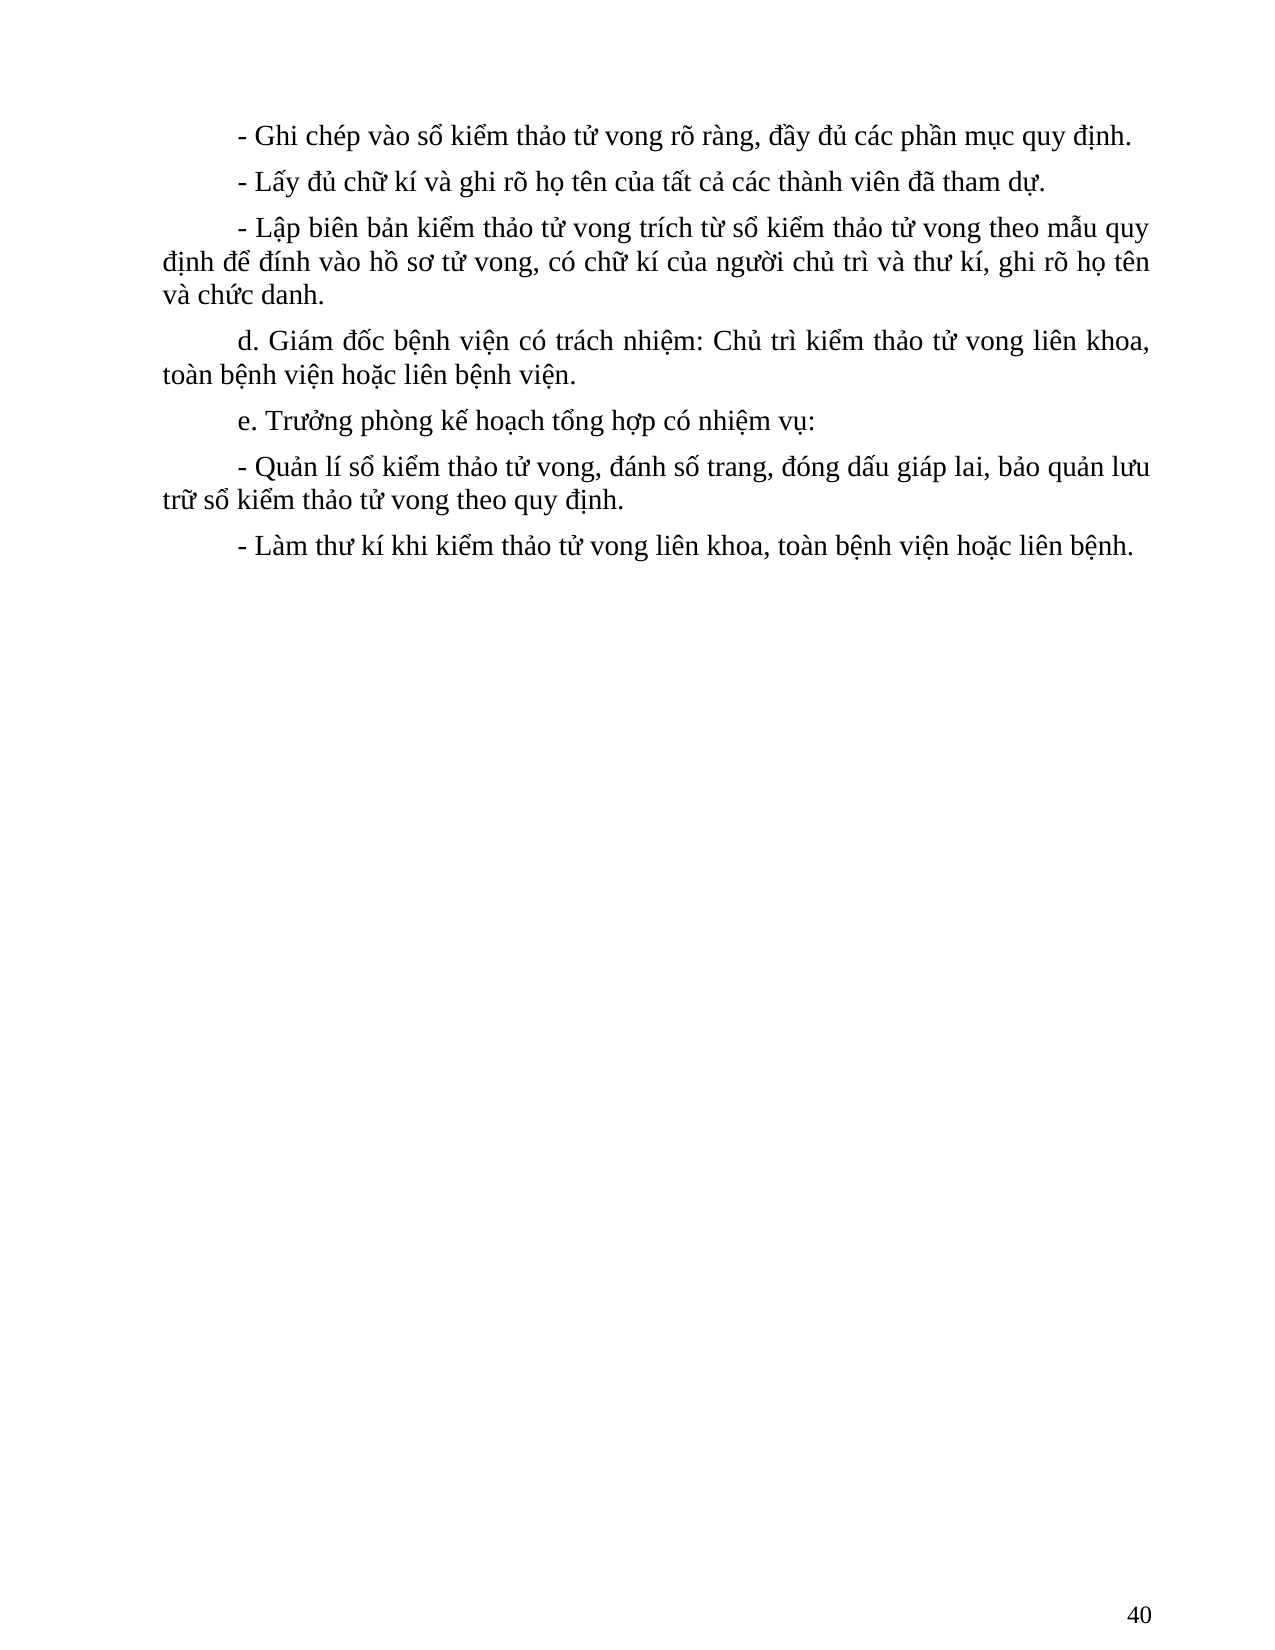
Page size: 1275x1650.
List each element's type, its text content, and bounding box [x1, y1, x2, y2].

text - Ghi chép vào sổ kiểm thảo tử vong rõ ràng, đầy đủ các phần mục quy định. [162, 118, 1152, 152]
text e. Trưởng phòng kế hoạch tổng hợp có nhiệm vụ: [162, 403, 1152, 436]
text - Lấy đủ chữ kí và ghi rõ họ tên của tất cả các thành viên đã tham dự. [162, 164, 1152, 198]
text - Lập biên bản kiểm thảo tử vong trích từ sổ kiểm thảo tử vong theo mẫu quy định để đính vào hồ sơ tử vong, có chữ kí của người chủ trì và thư kí, ghi rõ họ tên và chức danh. [162, 210, 1152, 311]
text - Quản lí sổ kiểm thảo tử vong, đánh số trang, đóng dấu giáp lai, bảo quản lưu trữ sổ kiểm thảo tử vong theo quy định. [162, 449, 1152, 516]
text d. Giám đốc bệnh viện có trách nhiệm: Chủ trì kiểm thảo tử vong liên khoa, toàn bệnh viện hoặc liên bệnh viện. [162, 323, 1152, 390]
text - Làm thư kí khi kiểm thảo tử vong liên khoa, toàn bệnh viện hoặc liên bệnh. [162, 528, 1152, 562]
